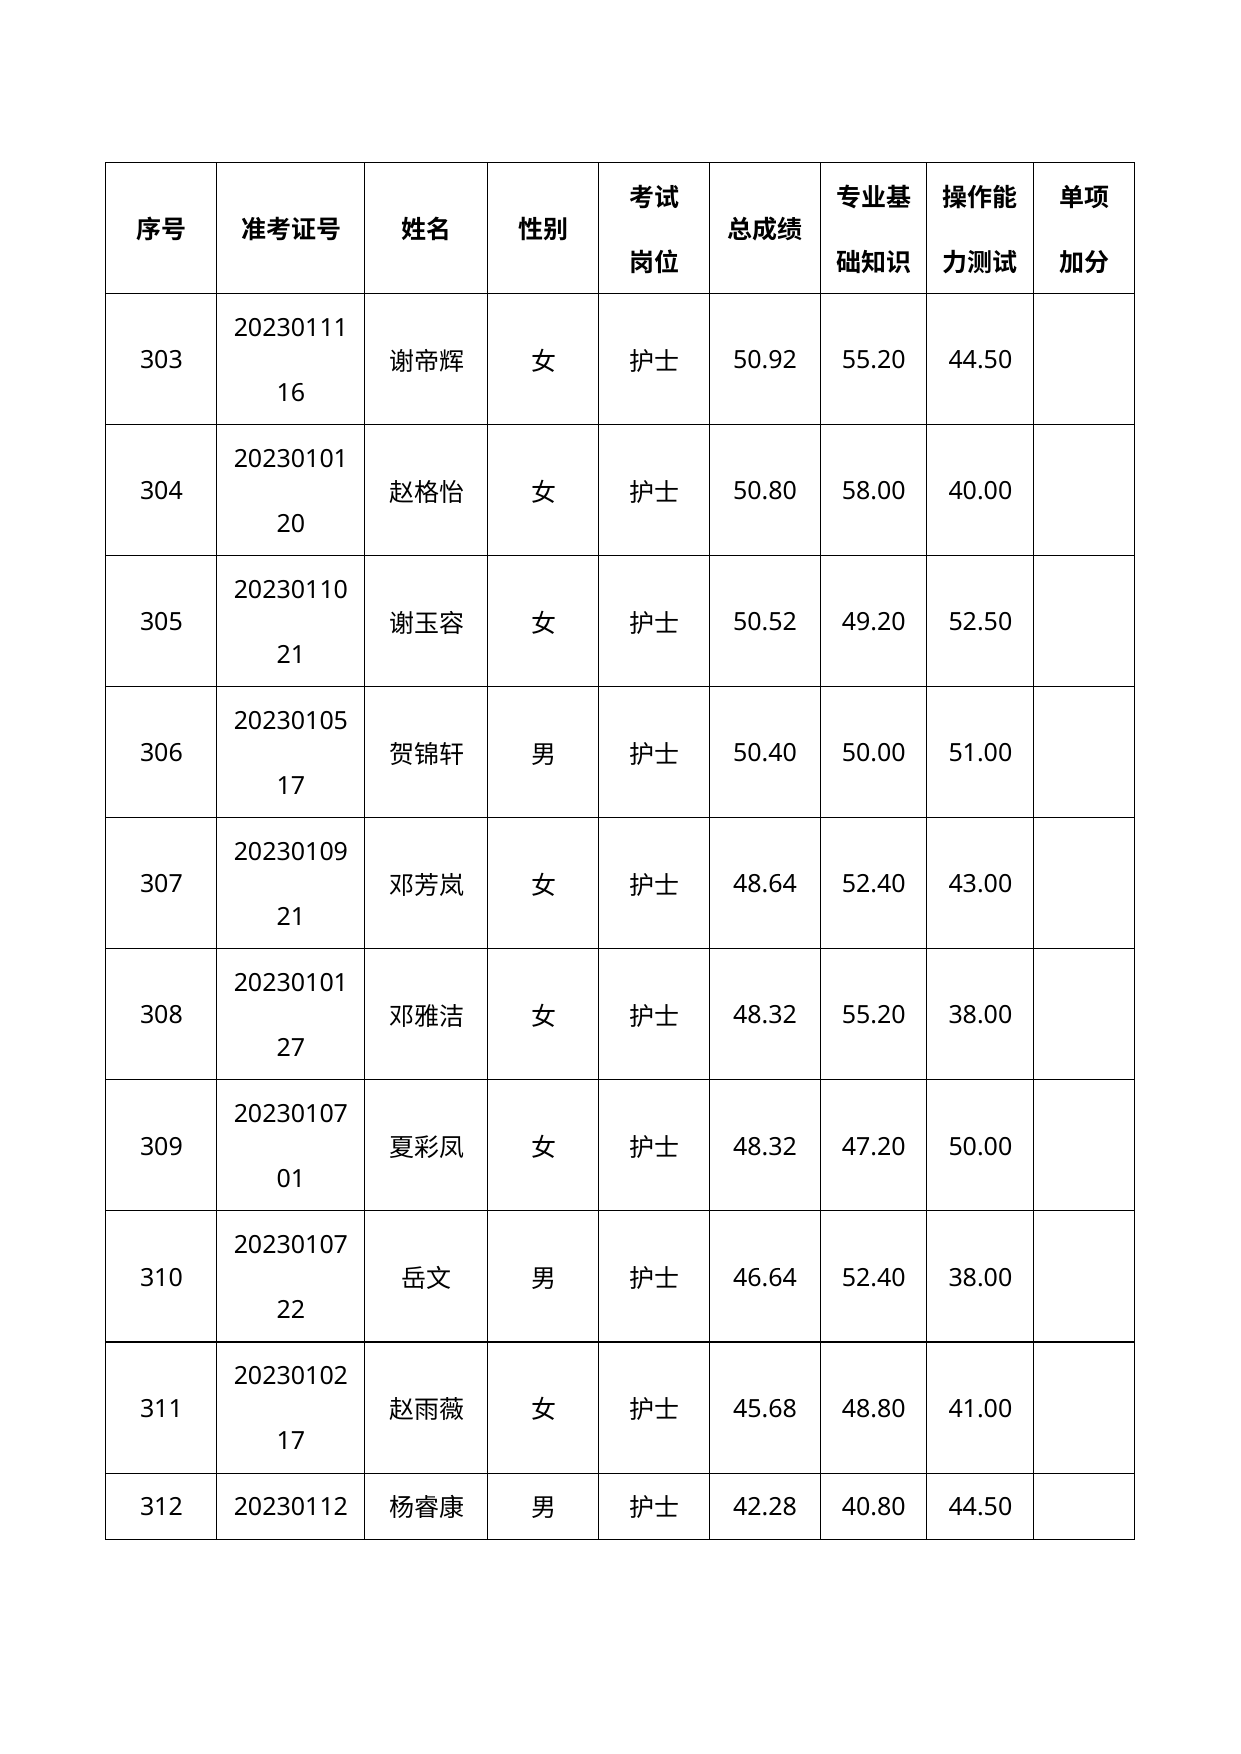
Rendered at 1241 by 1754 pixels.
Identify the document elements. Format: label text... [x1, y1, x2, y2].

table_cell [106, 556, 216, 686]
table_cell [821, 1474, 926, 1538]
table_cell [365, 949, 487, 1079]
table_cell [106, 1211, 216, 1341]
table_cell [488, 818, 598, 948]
table_header 性别 [488, 163, 598, 293]
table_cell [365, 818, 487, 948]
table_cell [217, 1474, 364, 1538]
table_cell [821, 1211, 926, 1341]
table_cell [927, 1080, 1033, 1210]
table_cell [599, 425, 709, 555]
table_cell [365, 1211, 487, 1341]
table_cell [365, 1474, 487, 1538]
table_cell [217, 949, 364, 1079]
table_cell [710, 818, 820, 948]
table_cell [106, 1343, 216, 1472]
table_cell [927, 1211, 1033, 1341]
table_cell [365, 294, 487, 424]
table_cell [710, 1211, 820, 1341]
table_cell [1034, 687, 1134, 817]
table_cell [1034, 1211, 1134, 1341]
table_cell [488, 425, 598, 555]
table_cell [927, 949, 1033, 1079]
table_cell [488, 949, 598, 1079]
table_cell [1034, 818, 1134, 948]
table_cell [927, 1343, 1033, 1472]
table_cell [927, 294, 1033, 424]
table_header 姓名 [365, 163, 487, 293]
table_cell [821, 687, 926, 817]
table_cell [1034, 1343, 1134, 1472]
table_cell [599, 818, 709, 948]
table_header 准考证号 [217, 163, 364, 293]
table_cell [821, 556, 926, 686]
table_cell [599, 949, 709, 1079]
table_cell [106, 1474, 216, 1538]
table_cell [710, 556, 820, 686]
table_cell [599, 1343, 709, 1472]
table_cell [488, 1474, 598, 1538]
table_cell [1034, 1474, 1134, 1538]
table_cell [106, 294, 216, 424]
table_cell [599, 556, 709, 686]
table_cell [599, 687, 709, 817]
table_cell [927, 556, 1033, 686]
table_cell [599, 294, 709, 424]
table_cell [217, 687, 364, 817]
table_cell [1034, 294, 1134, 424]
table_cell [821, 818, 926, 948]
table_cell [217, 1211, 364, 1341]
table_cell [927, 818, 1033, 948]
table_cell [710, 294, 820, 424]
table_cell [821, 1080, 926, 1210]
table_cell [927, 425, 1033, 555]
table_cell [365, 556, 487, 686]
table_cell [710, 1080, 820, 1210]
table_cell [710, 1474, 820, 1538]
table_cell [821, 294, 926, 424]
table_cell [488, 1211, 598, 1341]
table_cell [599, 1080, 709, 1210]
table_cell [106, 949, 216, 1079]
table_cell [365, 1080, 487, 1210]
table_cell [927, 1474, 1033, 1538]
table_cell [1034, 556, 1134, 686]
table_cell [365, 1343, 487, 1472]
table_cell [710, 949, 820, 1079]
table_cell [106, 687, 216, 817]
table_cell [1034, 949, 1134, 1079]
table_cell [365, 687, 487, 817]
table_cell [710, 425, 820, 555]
table_header 总成绩 [710, 163, 820, 293]
table_header 操作能力测试 [927, 163, 1033, 293]
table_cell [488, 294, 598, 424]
table_header 序号 [106, 163, 216, 293]
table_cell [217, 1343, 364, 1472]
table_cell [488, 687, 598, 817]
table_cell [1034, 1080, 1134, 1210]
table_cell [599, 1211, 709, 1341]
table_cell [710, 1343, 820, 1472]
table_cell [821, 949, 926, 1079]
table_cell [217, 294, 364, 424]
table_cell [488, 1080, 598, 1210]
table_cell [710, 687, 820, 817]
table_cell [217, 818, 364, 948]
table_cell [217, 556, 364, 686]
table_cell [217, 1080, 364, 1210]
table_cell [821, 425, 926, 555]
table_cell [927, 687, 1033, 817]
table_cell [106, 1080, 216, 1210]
table_header 考试 岗位 [599, 163, 709, 293]
table_header 专业基础知识 [821, 163, 926, 293]
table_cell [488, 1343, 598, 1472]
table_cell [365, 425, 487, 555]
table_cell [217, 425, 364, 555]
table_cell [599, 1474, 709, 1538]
table_header 单项 加分 [1034, 163, 1134, 293]
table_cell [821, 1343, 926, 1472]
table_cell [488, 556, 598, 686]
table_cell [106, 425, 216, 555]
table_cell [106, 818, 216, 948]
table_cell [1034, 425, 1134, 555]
